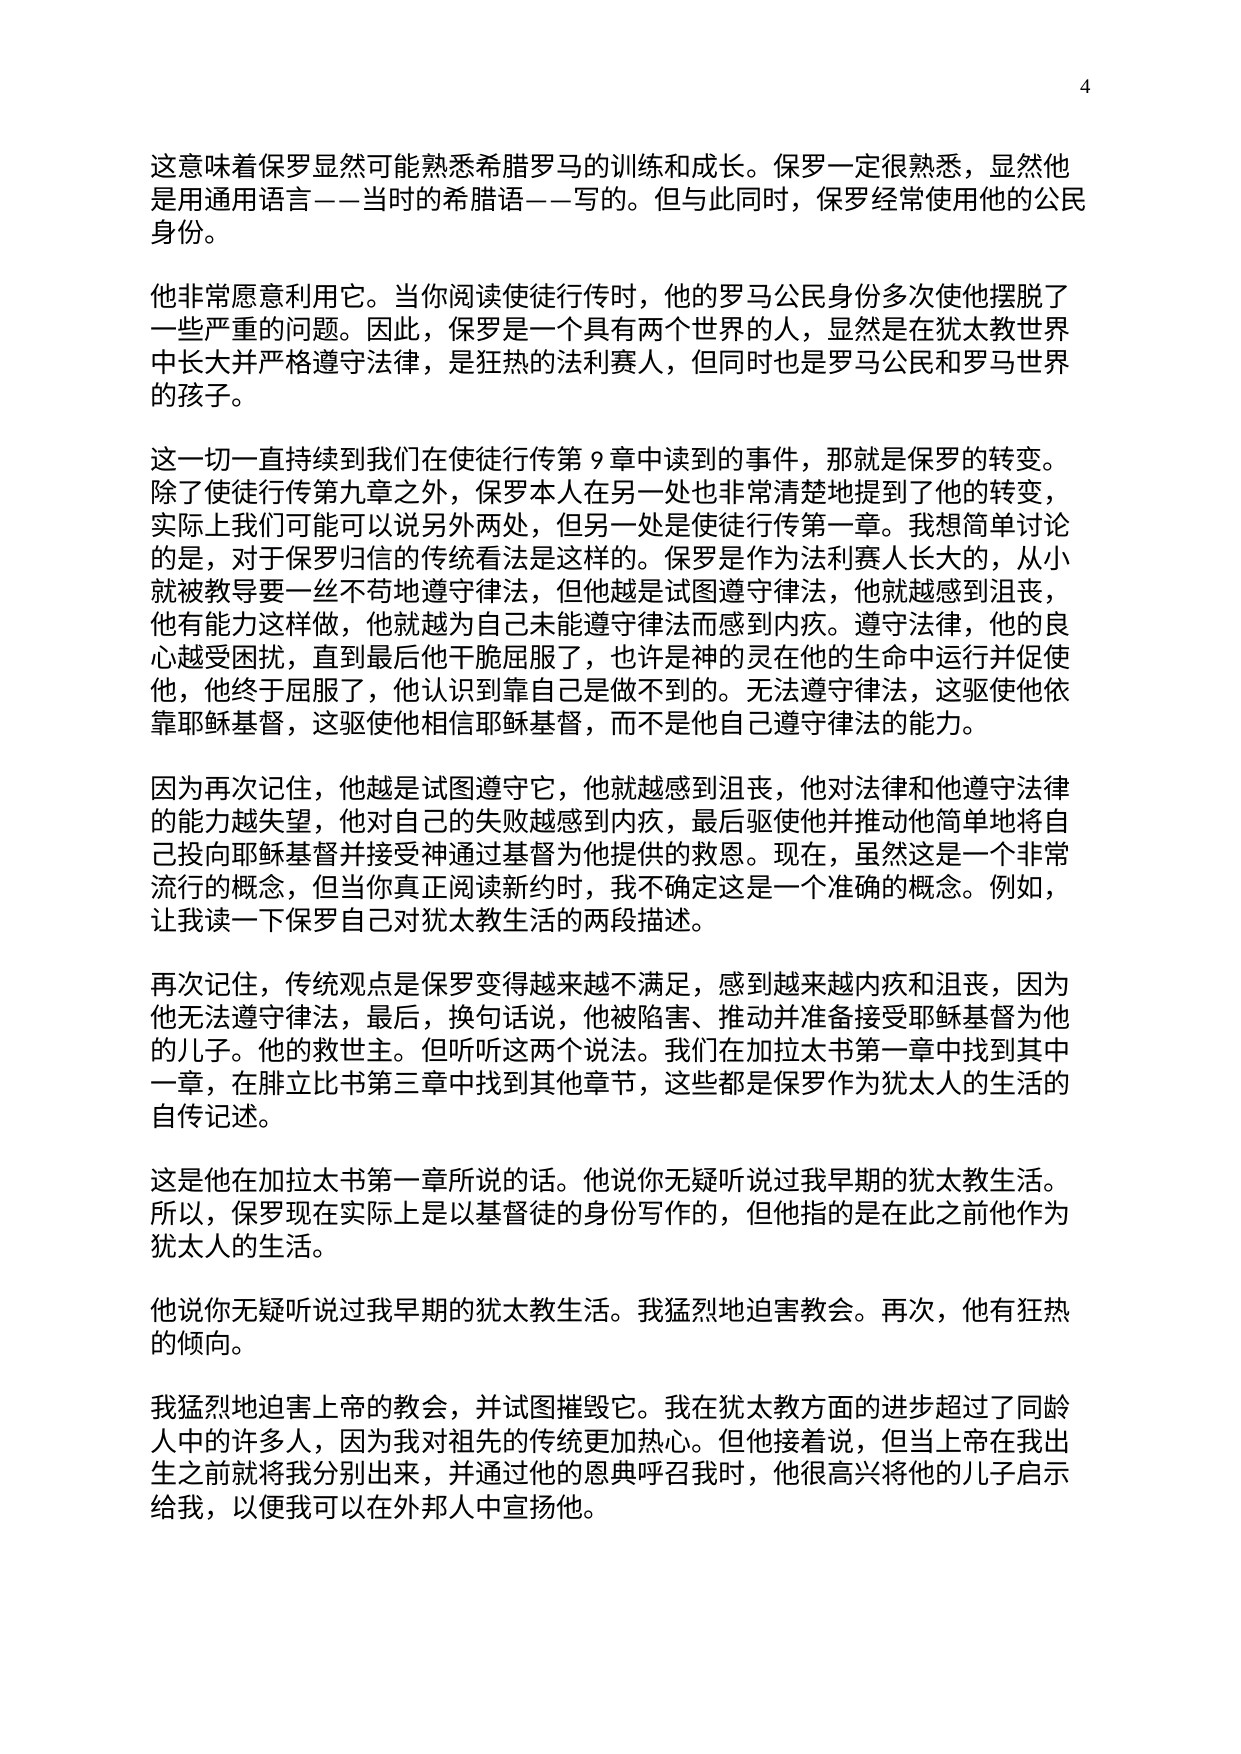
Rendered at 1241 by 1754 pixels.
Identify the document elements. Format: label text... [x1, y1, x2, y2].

text 他非常愿意利用它。当你阅读使徒行传时，他的罗马公民身份多次使他摆脱了一些严重的问题。因此，保罗是一个具有两个世界的人，显然是在犹太教世界中长大并严格遵守法律，是狂热的法利赛人，但同时也是罗马公民和罗马世界的孩子。 [150, 280, 1090, 412]
text 我猛烈地迫害上帝的教会，并试图摧毁它。我在犹太教方面的进步超过了同龄人中的许多人，因为我对祖先的传统更加热心。但他接着说，但当上帝在我出生之前就将我分别出来，并通过他的恩典呼召我时，他很高兴将他的儿子启示给我，以便我可以在外邦人中宣扬他。 [150, 1392, 1090, 1524]
text 他说你无疑听说过我早期的犹太教生活。我猛烈地迫害教会。再次，他有狂热的倾向。 [150, 1294, 1090, 1361]
text 再次记住，传统观点是保罗变得越来越不满足，感到越来越内疚和沮丧，因为他无法遵守律法，最后，换句话说，他被陷害、推动并准备接受耶稣基督为他的儿子。他的救世主。但听听这两个说法。我们在加拉太书第一章中找到其中一章，在腓立比书第三章中找到其他章节，这些都是保罗作为犹太人的生活的自传记述。 [150, 968, 1090, 1133]
text 这意味着保罗显然可能熟悉希腊罗马的训练和成长。保罗一定很熟悉，显然他是用通用语言——当时的希腊语——写的。但与此同时，保罗经常使用他的公民身份。 [150, 150, 1090, 249]
text 这是他在加拉太书第一章所说的话。他说你无疑听说过我早期的犹太教生活。所以，保罗现在实际上是以基督徒的身份写作的，但他指的是在此之前他作为犹太人的生活。 [150, 1164, 1090, 1263]
text 这一切一直持续到我们在使徒行传第 9 章中读到的事件，那就是保罗的转变。除了使徒行传第九章之外，保罗本人在另一处也非常清楚地提到了他的转变，实际上我们可能可以说另外两处，但另一处是使徒行传第一章。我想简单讨论的是，对于保罗归信的传统看法是这样的。保罗是作为法利赛人长大的，从小就被教导要一丝不苟地遵守律法，但他越是试图遵守律法，他就越感到沮丧，他有能力这样做，他就越为自己未能遵守律法而感到内疚。遵守法律，他的良心越受困扰，直到最后他干脆屈服了，也许是神的灵在他的生命中运行并促使他，他终于屈服了，他认识到靠自己是做不到的。无法遵守律法，这驱使他依靠耶稣基督，这驱使他相信耶稣基督，而不是他自己遵守律法的能力。 [150, 443, 1090, 741]
text 因为再次记住，他越是试图遵守它，他就越感到沮丧，他对法律和他遵守法律的能力越失望，他对自己的失败越感到内疚，最后驱使他并推动他简单地将自己投向耶稣基督并接受神通过基督为他提供的救恩。现在，虽然这是一个非常流行的概念，但当你真正阅读新约时，我不确定这是一个准确的概念。例如，让我读一下保罗自己对犹太教生活的两段描述。 [150, 772, 1090, 937]
